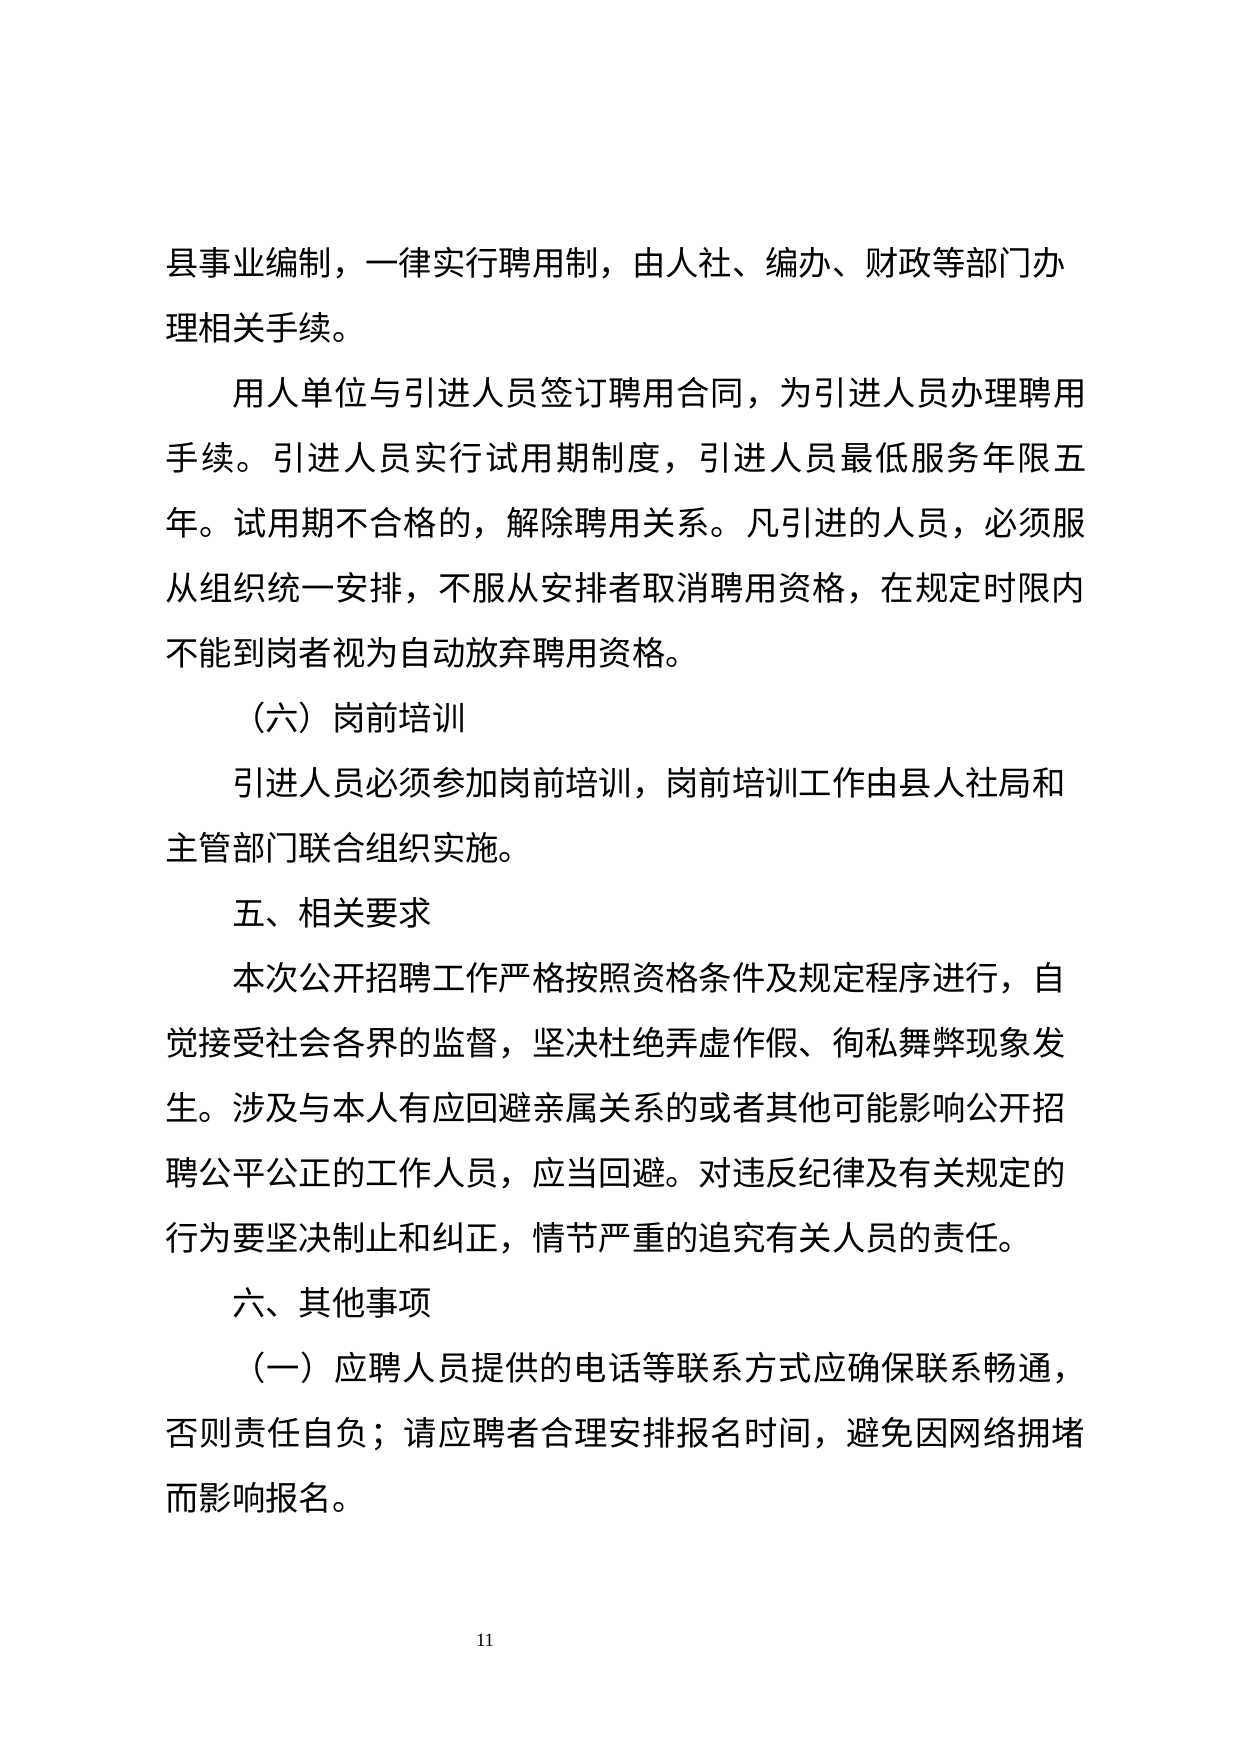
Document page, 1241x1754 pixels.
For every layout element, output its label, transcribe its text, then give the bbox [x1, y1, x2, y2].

text （一）应聘人员提供的电话等联系方式应确保联系畅通，否则责任自负；请应聘者合理安排报名时间，避免因网络拥堵而影响报名。 [165, 1333, 1087, 1528]
text 六、其他事项 [165, 1268, 1087, 1333]
text （六）岗前培训 [165, 683, 1087, 748]
text 五、相关要求 [165, 878, 1087, 943]
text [165, 228, 1087, 358]
text 本次公开招聘工作严格按照资格条件及规定程序进行，自觉接受社会各界的监督，坚决杜绝弄虚作假、徇私舞弊现象发生。涉及与本人有应回避亲属关系的或者其他可能影响公开招聘公平公正的工作人员，应当回避。对违反纪律及有关规定的行为要坚决制止和纠正，情节严重的追究有关人员的责任。 [165, 943, 1087, 1268]
text 引进人员必须参加岗前培训，岗前培训工作由县人社局和主管部门联合组织实施。 [165, 748, 1087, 878]
text 用人单位与引进人员签订聘用合同，为引进人员办理聘用手续。引进人员实行试用期制度，引进人员最低服务年限五年。试用期不合格的，解除聘用关系。凡引进的人员，必须服从组织统一安排，不服从安排者取消聘用资格，在规定时限内不能到岗者视为自动放弃聘用资格。 [165, 358, 1087, 683]
